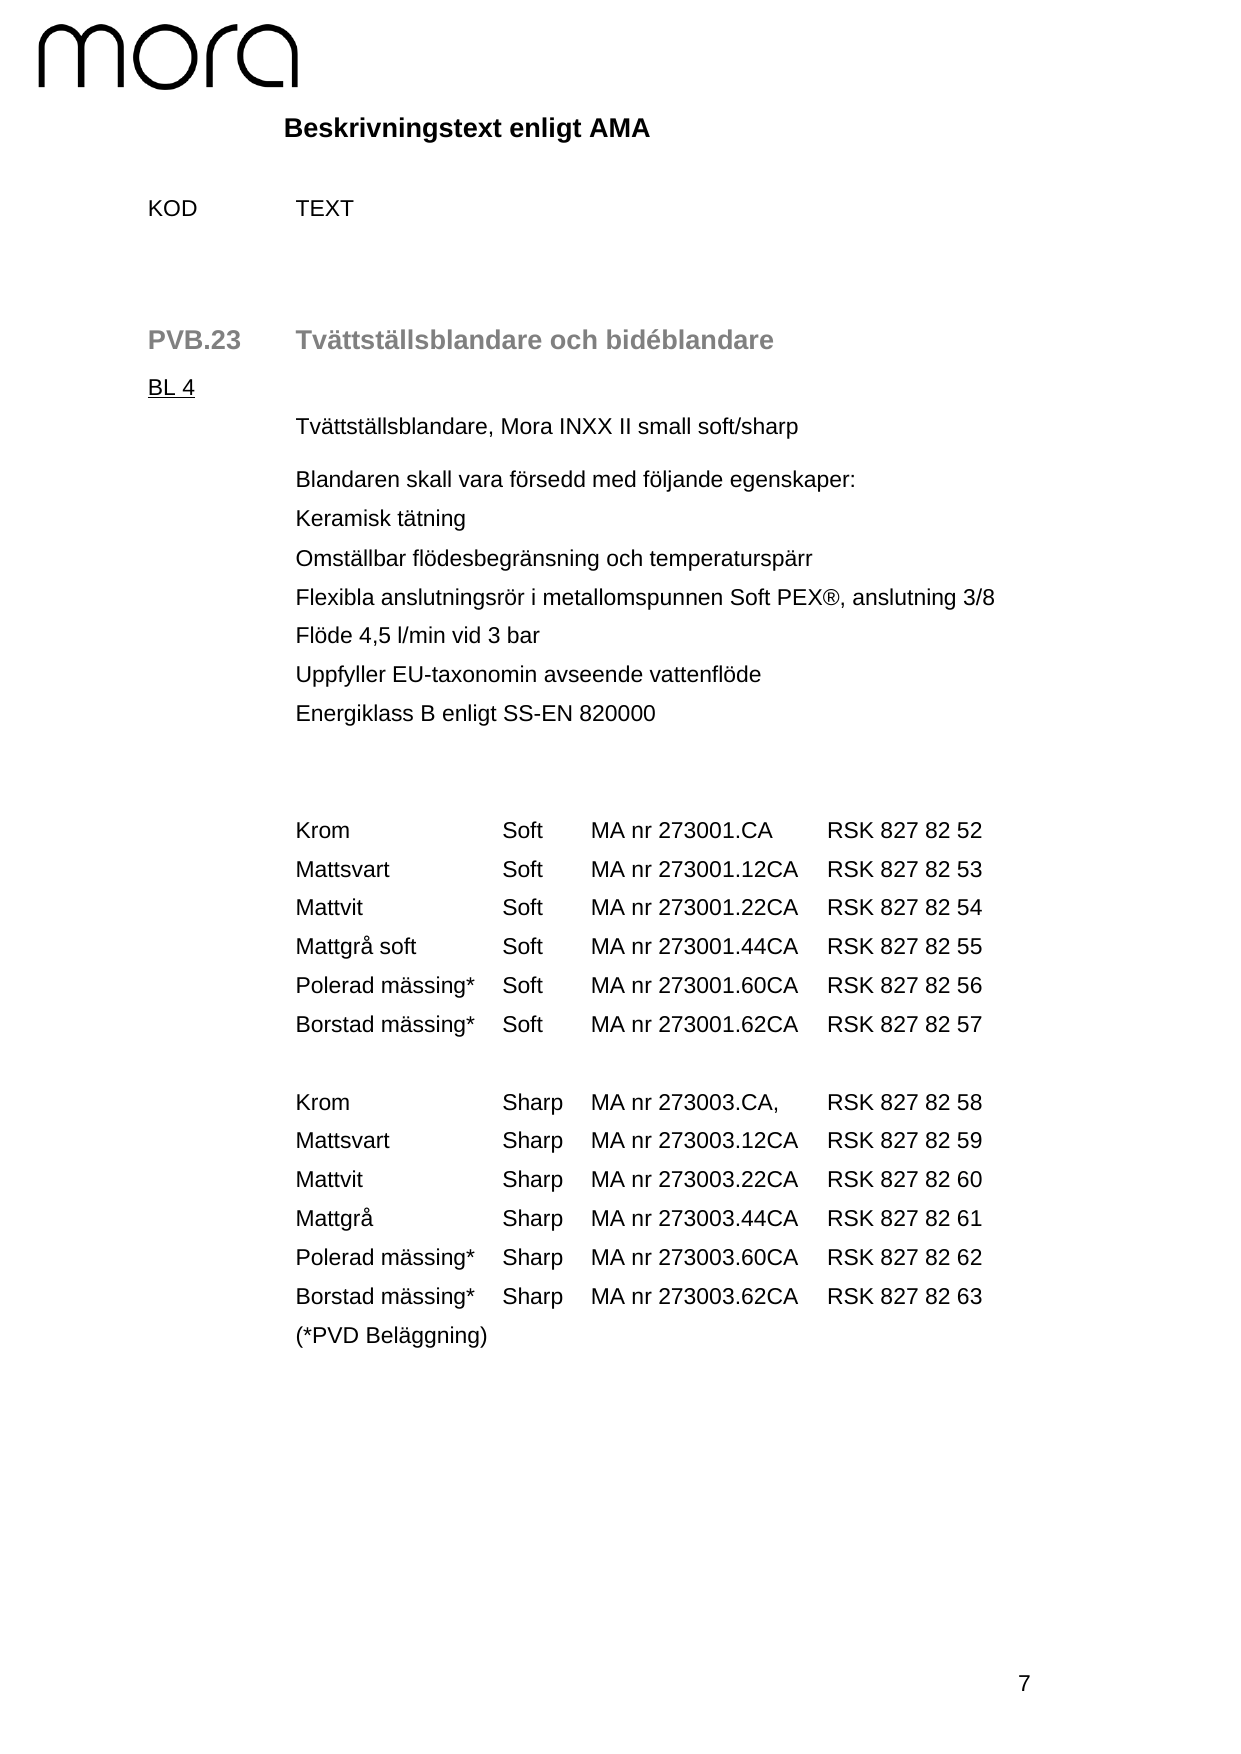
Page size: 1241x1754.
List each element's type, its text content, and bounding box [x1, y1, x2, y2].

list Krom Sharp MA nr 273003.CA, RSK 827 82 58 [148, 1089, 1093, 1115]
text Omställbar flödesbegränsning och temperaturspärr [148, 545, 1004, 571]
text Flexibla anslutningsrör i metallomspunnen Soft PEX®, anslutning 3/8 [295, 583, 1004, 610]
text Tvättställsblandare, Mora INXX II small soft/sharp [295, 413, 1004, 439]
list Borstad mässing* Sharp MA nr 273003.62CA RSK 827 82 63 [148, 1283, 1093, 1309]
list Krom Soft MA nr 273001.CA RSK 827 82 52 [148, 817, 1093, 843]
text BL 4 [148, 374, 1004, 401]
text Blandaren skall vara försedd med följande egenskaper: [295, 466, 1004, 492]
list Polerad mässing* Soft MA nr 273001.60CA RSK 827 82 56 [148, 972, 1093, 998]
list Mattsvart Soft MA nr 273001.12CA RSK 827 82 53 [148, 856, 1093, 882]
list Mattvit Sharp MA nr 273003.22CA RSK 827 82 60 [148, 1166, 1093, 1193]
list Borstad mässing* Soft MA nr 273001.62CA RSK 827 82 57 [148, 1011, 1093, 1037]
list Mattsvart Sharp MA nr 273003.12CA RSK 827 82 59 [148, 1127, 1093, 1154]
list Mattgrå soft Soft MA nr 273001.44CA RSK 827 82 55 [148, 933, 1093, 959]
list Mattvit Soft MA nr 273001.22CA RSK 827 82 54 [148, 894, 1093, 921]
text Uppfyller EU-taxonomin avseende vattenflöde [148, 661, 1004, 688]
subtitle PVB.23 Tvättställsblandare och bidéblandare [148, 324, 1031, 355]
list (*PVD Beläggning) [148, 1322, 1093, 1348]
picture [38, 24, 298, 90]
text Flöde 4,5 l/min vid 3 bar [295, 622, 1004, 649]
text Keramisk tätning [295, 505, 1004, 532]
text Energiklass B enligt SS-EN 820000 [295, 700, 1004, 726]
list Polerad mässing* Sharp MA nr 273003.60CA RSK 827 82 62 [148, 1244, 1093, 1270]
list Mattgrå Sharp MA nr 273003.44CA RSK 827 82 61 [148, 1205, 1093, 1232]
